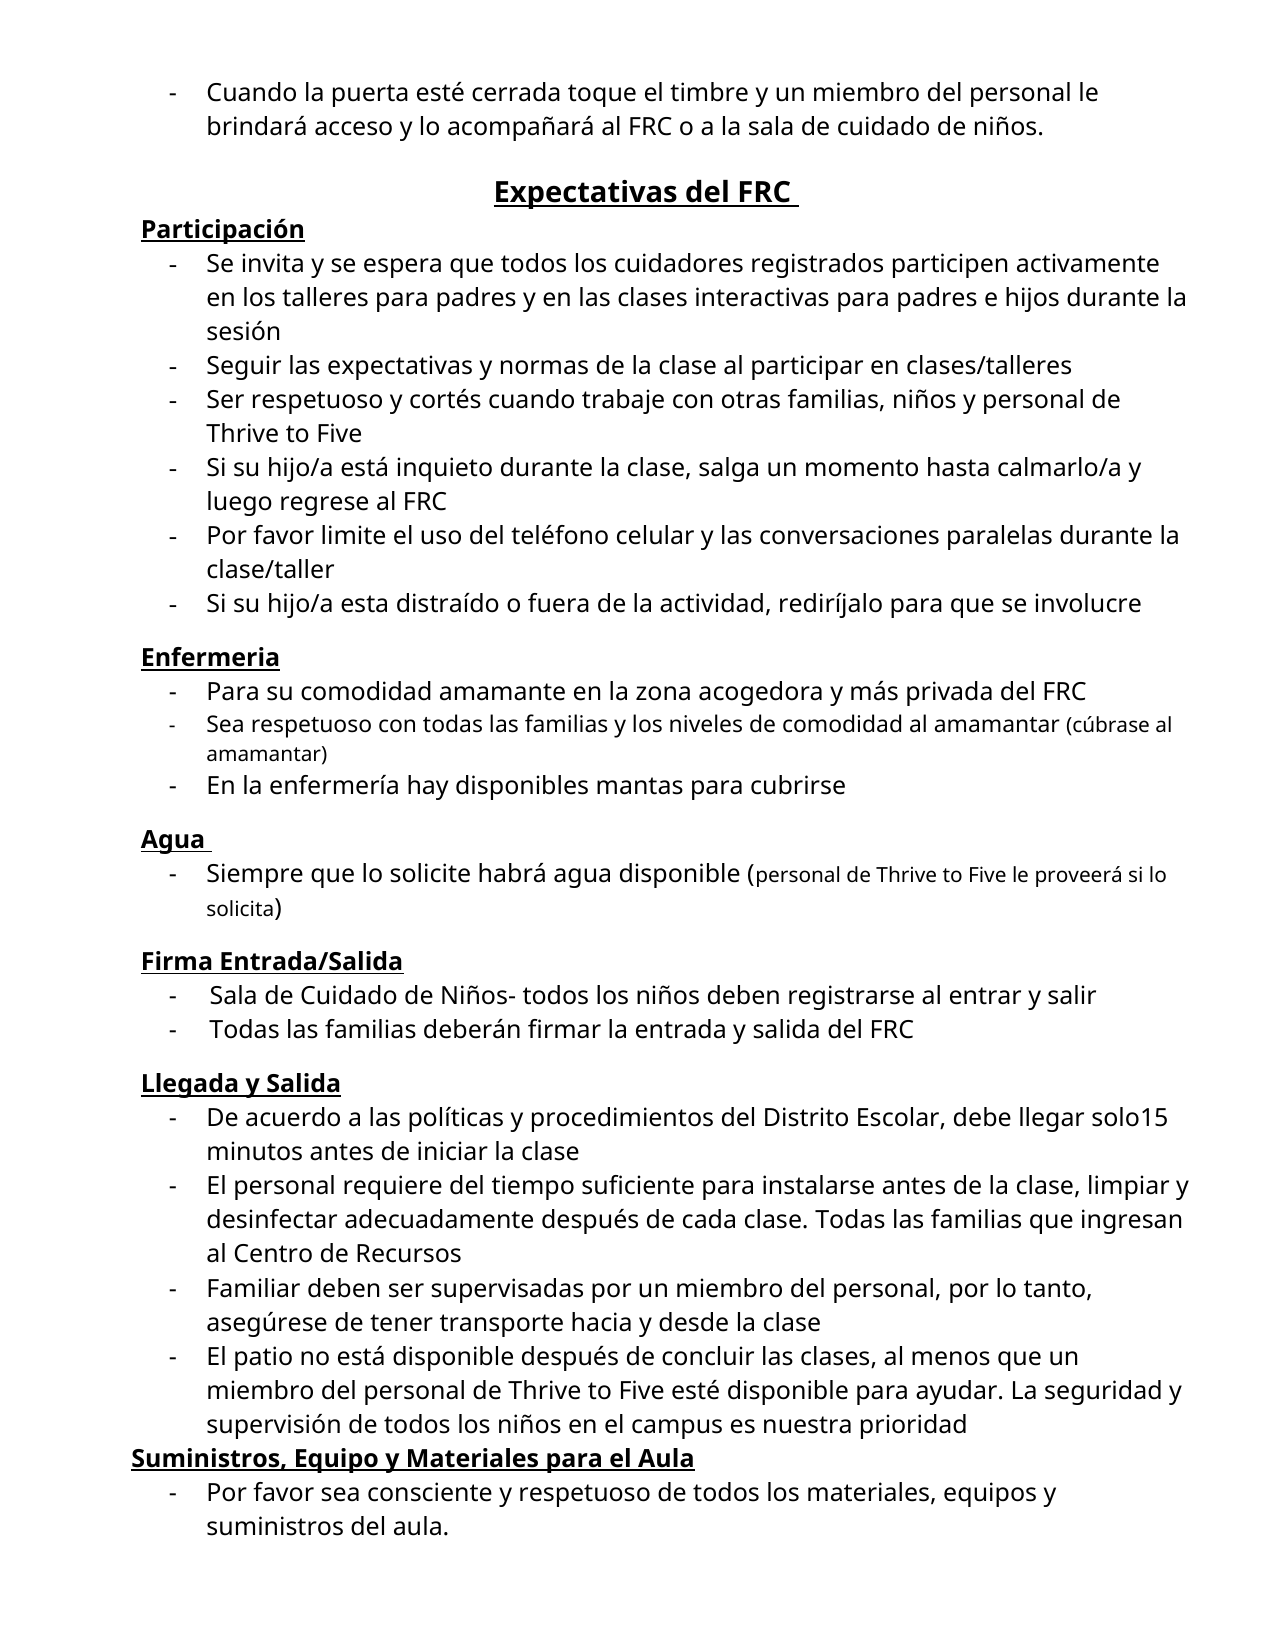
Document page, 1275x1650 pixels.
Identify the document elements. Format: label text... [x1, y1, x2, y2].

list Cuando la puerta esté cerrada toque el timbre y un miembro del personal le brindará acceso y lo acompañará al FRC o a la sala de cuidado de niños. [169, 75, 1191, 143]
list Si su hijo/a está inquieto durante la clase, salga un momento hasta calmarlo/a y luego regrese al FRC [169, 450, 1191, 518]
text Expectativas del FRC [94, 172, 1191, 211]
text Suministros, Equipo y Materiales para el Aula [131, 1441, 1191, 1474]
text Firma Entrada/Salida [141, 944, 1191, 978]
text Llegada y Salida [141, 1066, 1191, 1100]
list Seguir las expectativas y normas de la clase al participar en clases/talleres [169, 347, 1191, 382]
list De acuerdo a las políticas y procedimientos del Distrito Escolar, debe llegar solo15 minutos antes de iniciar la clase [169, 1100, 1191, 1168]
text - Todas las familias deberán firmar la entrada y salida del FRC [169, 1012, 1191, 1046]
text Participación [141, 211, 1191, 245]
list Sea respetuoso con todas las familias y los niveles de comodidad al amamantar (cúbrase al amamantar) [169, 708, 1191, 768]
list Por favor sea consciente y respetuoso de todos los materiales, equipos y suministros del aula. [169, 1474, 1191, 1543]
list Ser respetuoso y cortés cuando trabaje con otras familias, niños y personal de Thrive to Five [169, 382, 1191, 450]
text Agua [141, 822, 1191, 856]
list Se invita y se espera que todos los cuidadores registrados participen activamente en los talleres para padres y en las clases interactivas para padres e hijos durante la sesión [169, 245, 1191, 347]
text - Sala de Cuidado de Niños- todos los niños deben registrarse al entrar y salir [169, 978, 1191, 1012]
list Por favor limite el uso del teléfono celular y las conversaciones paralelas durante la clase/taller [169, 518, 1191, 586]
list Siempre que lo solicite habrá agua disponible (personal de Thrive to Five le proveerá si lo solicita) [169, 856, 1191, 924]
list El patio no está disponible después de concluir las clases, al menos que un miembro del personal de Thrive to Five esté disponible para ayudar. La seguridad y supervisión de todos los niños en el campus es nuestra prioridad [169, 1338, 1191, 1441]
list Para su comodidad amamante en la zona acogedora y más privada del FRC [169, 674, 1191, 708]
list El personal requiere del tiempo suficiente para instalarse antes de la clase, limpiar y desinfectar adecuadamente después de cada clase. Todas las familias que ingresan al Centro de Recursos [169, 1168, 1191, 1270]
list Familiar deben ser supervisadas por un miembro del personal, por lo tanto, asegúrese de tener transporte hacia y desde la clase [169, 1270, 1191, 1338]
text Enfermeria [141, 640, 1191, 674]
list En la enfermería hay disponibles mantas para cubrirse [169, 768, 1191, 802]
list Si su hijo/a esta distraído o fuera de la actividad, rediríjalo para que se involucre [169, 586, 1191, 620]
